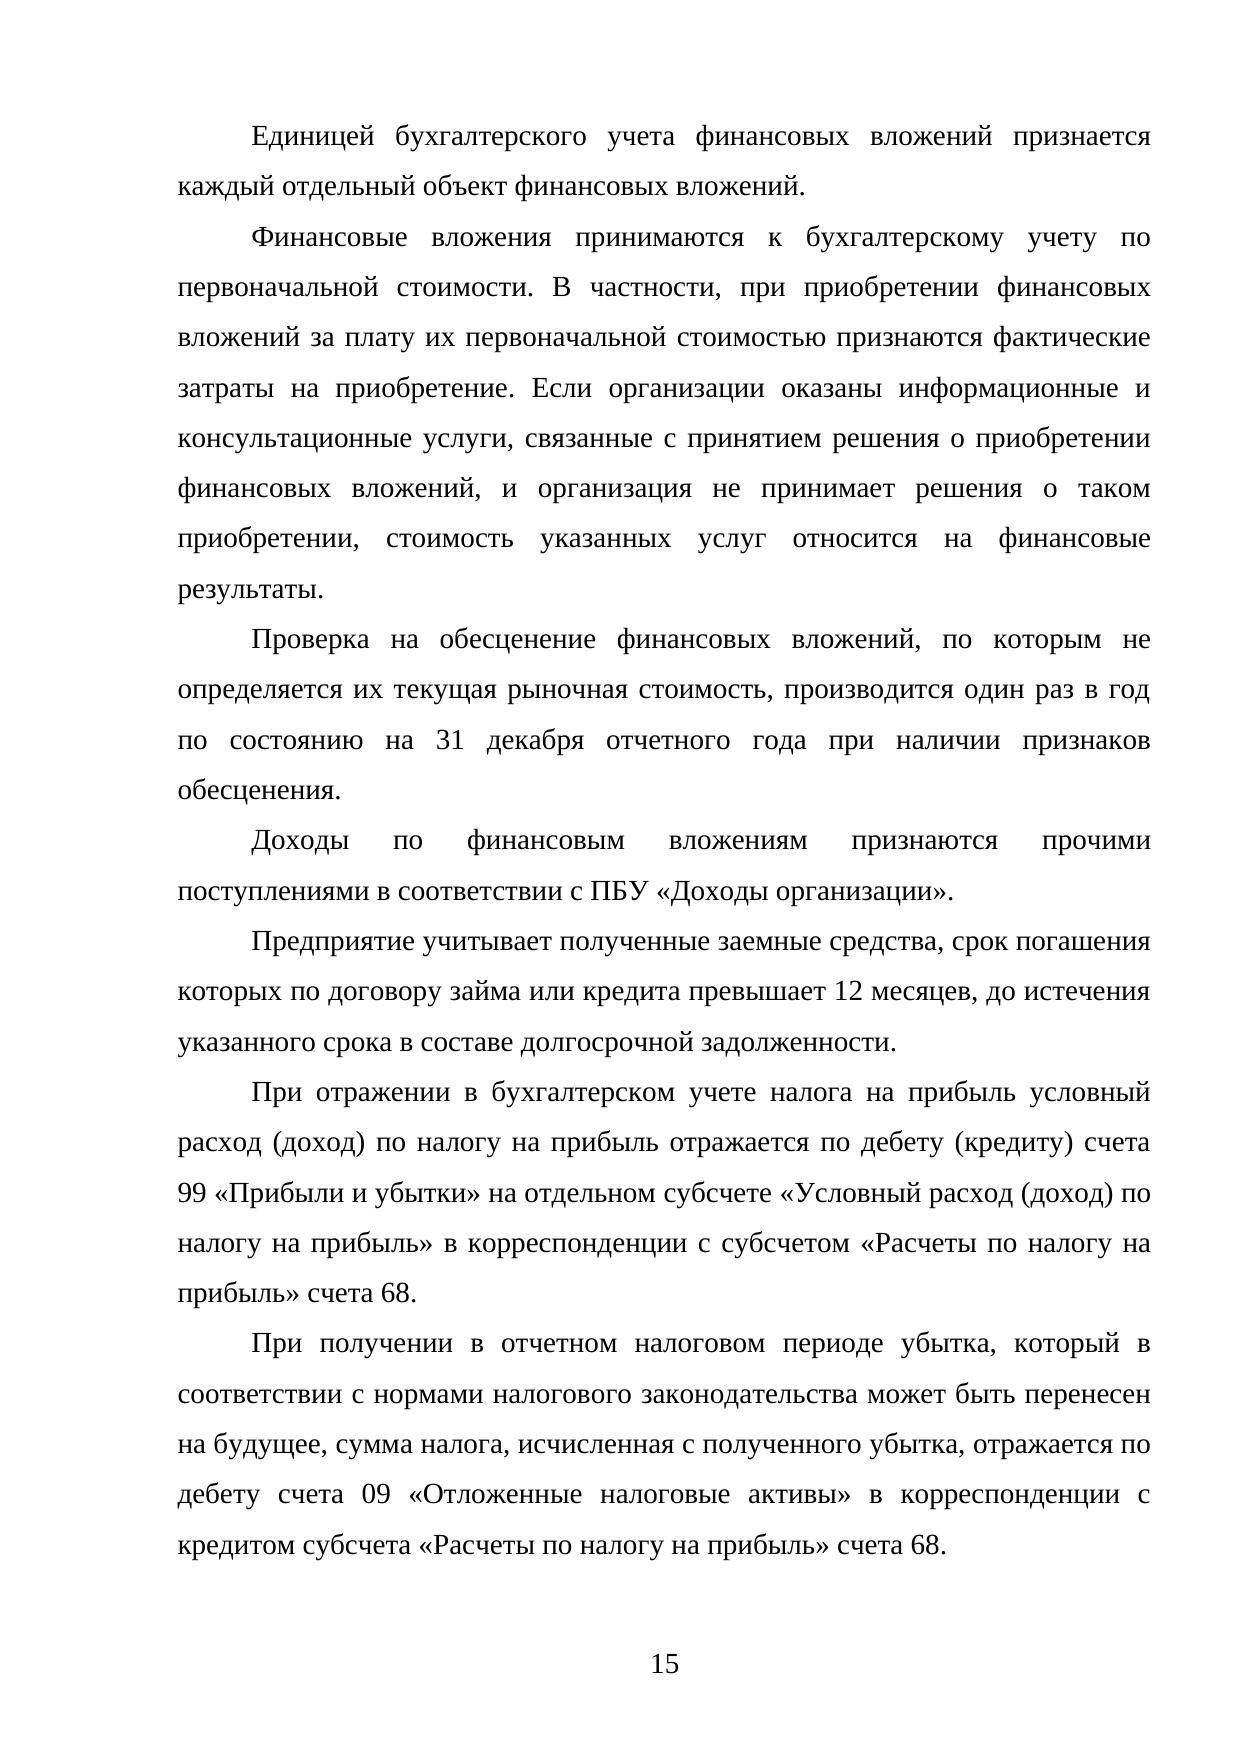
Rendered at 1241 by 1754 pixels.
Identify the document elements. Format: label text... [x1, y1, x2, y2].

text При получении в отчетном налоговом периоде убытка, который в соответствии с нормами налогового законодательства может быть перенесен на будущее, сумма налога, исчисленная с полученного убытка, отражается по дебету счета 09 «Отложенные налоговые активы» в корреспонденции с кредитом субсчета «Расчеты по налогу на прибыль» счета 68. [177, 1326, 1152, 1560]
text Доходы по финансовым вложениям признаются прочими поступлениями в соответствии с ПБУ «Доходы организации». [177, 822, 1152, 906]
text Проверка на обесценение финансовых вложений, по которым не определяется их текущая рыночная стоимость, производится один раз в год по состоянию на 31 декабря отчетного года при наличии признаков обесценения. [177, 621, 1152, 806]
text Финансовые вложения принимаются к бухгалтерскому учету по первоначальной стоимости. В частности, при приобретении финансовых вложений за плату их первоначальной стоимостью признаются фактические затраты на приобретение. Если организации оказаны информационные и консультационные услуги, связанные с принятием решения о приобретении финансовых вложений, и организация не принимает решения о таком приобретении, стоимость указанных услуг относится на финансовые результаты. [177, 219, 1152, 604]
text При отражении в бухгалтерском учете налога на прибыль условный расход (доход) по налогу на прибыль отражается по дебету (кредиту) счета 99 «Прибыли и убытки» на отдельном субсчете «Условный расход (доход) по налогу на прибыль» в корреспонденции с субсчетом «Расчеты по налогу на прибыль» счета 68. [177, 1074, 1152, 1309]
text Предприятие учитывает полученные заемные средства, срок погашения которых по договору займа или кредита превышает 12 месяцев, до истечения указанного срока в составе долгосрочной задолженности. [177, 923, 1152, 1057]
text Единицей бухгалтерского учета финансовых вложений признается каждый отдельный объект финансовых вложений. [177, 118, 1152, 202]
